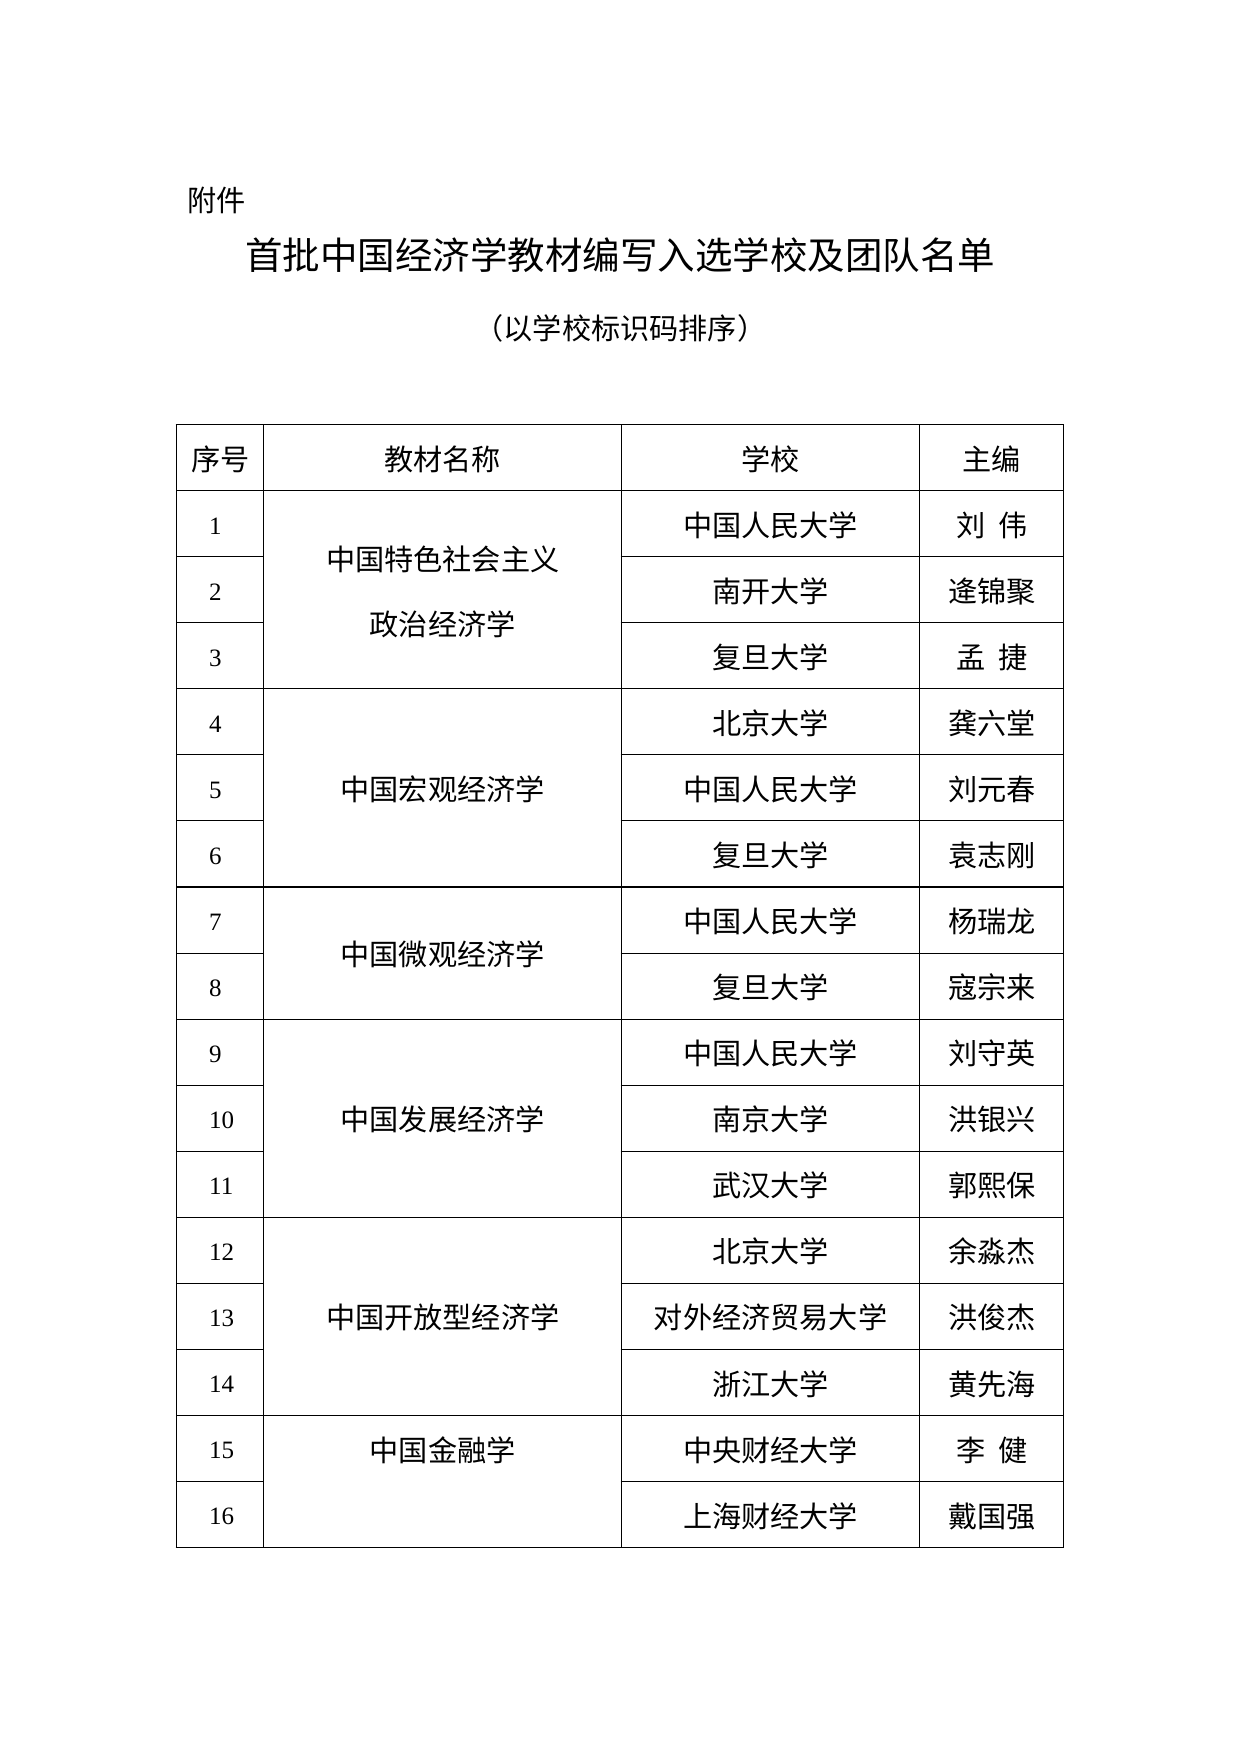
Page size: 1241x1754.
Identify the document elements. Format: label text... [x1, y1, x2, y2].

table_cell 中国金融学 [264, 1416, 621, 1547]
table_cell 中国人民大学 [622, 755, 919, 820]
table_cell 郭熙保 [920, 1152, 1063, 1217]
table_header 序号 [177, 425, 263, 490]
table_cell 孟 捷 [920, 623, 1063, 688]
table_cell 刘 伟 [920, 491, 1063, 556]
table_cell 南京大学 [622, 1086, 919, 1151]
table_cell 刘守英 [920, 1020, 1063, 1084]
text （以学校标识码排序） [187, 294, 1053, 359]
table_cell [177, 1350, 263, 1415]
table_cell [177, 1218, 263, 1283]
table_cell [177, 755, 263, 820]
table_cell [177, 954, 263, 1018]
table_cell [177, 1086, 263, 1151]
table_cell [177, 888, 263, 952]
table_cell 洪俊杰 [920, 1284, 1063, 1349]
table_cell [177, 1284, 263, 1349]
table_cell 北京大学 [622, 1218, 919, 1283]
table_header 学校 [622, 425, 919, 490]
table_cell [177, 1152, 263, 1217]
table_cell 刘元春 [920, 755, 1063, 820]
table_cell 中国宏观经济学 [264, 689, 621, 886]
table_cell 中国开放型经济学 [264, 1218, 621, 1415]
table_cell [177, 557, 263, 622]
table_cell 中国特色社会主义 政治经济学 [264, 491, 621, 688]
table_cell 复旦大学 [622, 623, 919, 688]
table_cell 中国人民大学 [622, 1020, 919, 1084]
table_cell 余淼杰 [920, 1218, 1063, 1283]
text 首批中国经济学教材编写入选学校及团队名单 [187, 236, 1053, 278]
table_cell 中国发展经济学 [264, 1020, 621, 1217]
table_cell [177, 623, 263, 688]
table_cell 上海财经大学 [622, 1482, 919, 1547]
table_cell 逄锦聚 [920, 557, 1063, 622]
table_cell 寇宗来 [920, 954, 1063, 1018]
table_cell [177, 1482, 263, 1547]
table_cell 中国人民大学 [622, 491, 919, 556]
table_cell [177, 1020, 263, 1084]
table_cell 黄先海 [920, 1350, 1063, 1415]
table_cell 中国人民大学 [622, 888, 919, 952]
table_cell 北京大学 [622, 689, 919, 754]
table_cell 洪银兴 [920, 1086, 1063, 1151]
table_cell 复旦大学 [622, 954, 919, 1018]
table_cell [177, 1416, 263, 1481]
table_cell 李 健 [920, 1416, 1063, 1481]
table_cell 中国微观经济学 [264, 888, 621, 1018]
text 附件 [187, 178, 1053, 220]
table_cell 对外经济贸易大学 [622, 1284, 919, 1349]
table_header 主编 [920, 425, 1063, 490]
table_cell 袁志刚 [920, 821, 1063, 886]
table_cell [177, 491, 263, 556]
table_cell 龚六堂 [920, 689, 1063, 754]
table_cell 武汉大学 [622, 1152, 919, 1217]
table_header 教材名称 [264, 425, 621, 490]
table_cell 南开大学 [622, 557, 919, 622]
table_cell 复旦大学 [622, 821, 919, 886]
table_cell 戴国强 [920, 1482, 1063, 1547]
table_cell 浙江大学 [622, 1350, 919, 1415]
table_cell 杨瑞龙 [920, 888, 1063, 952]
table_cell [177, 821, 263, 886]
table_cell [177, 689, 263, 754]
table_cell 中央财经大学 [622, 1416, 919, 1481]
